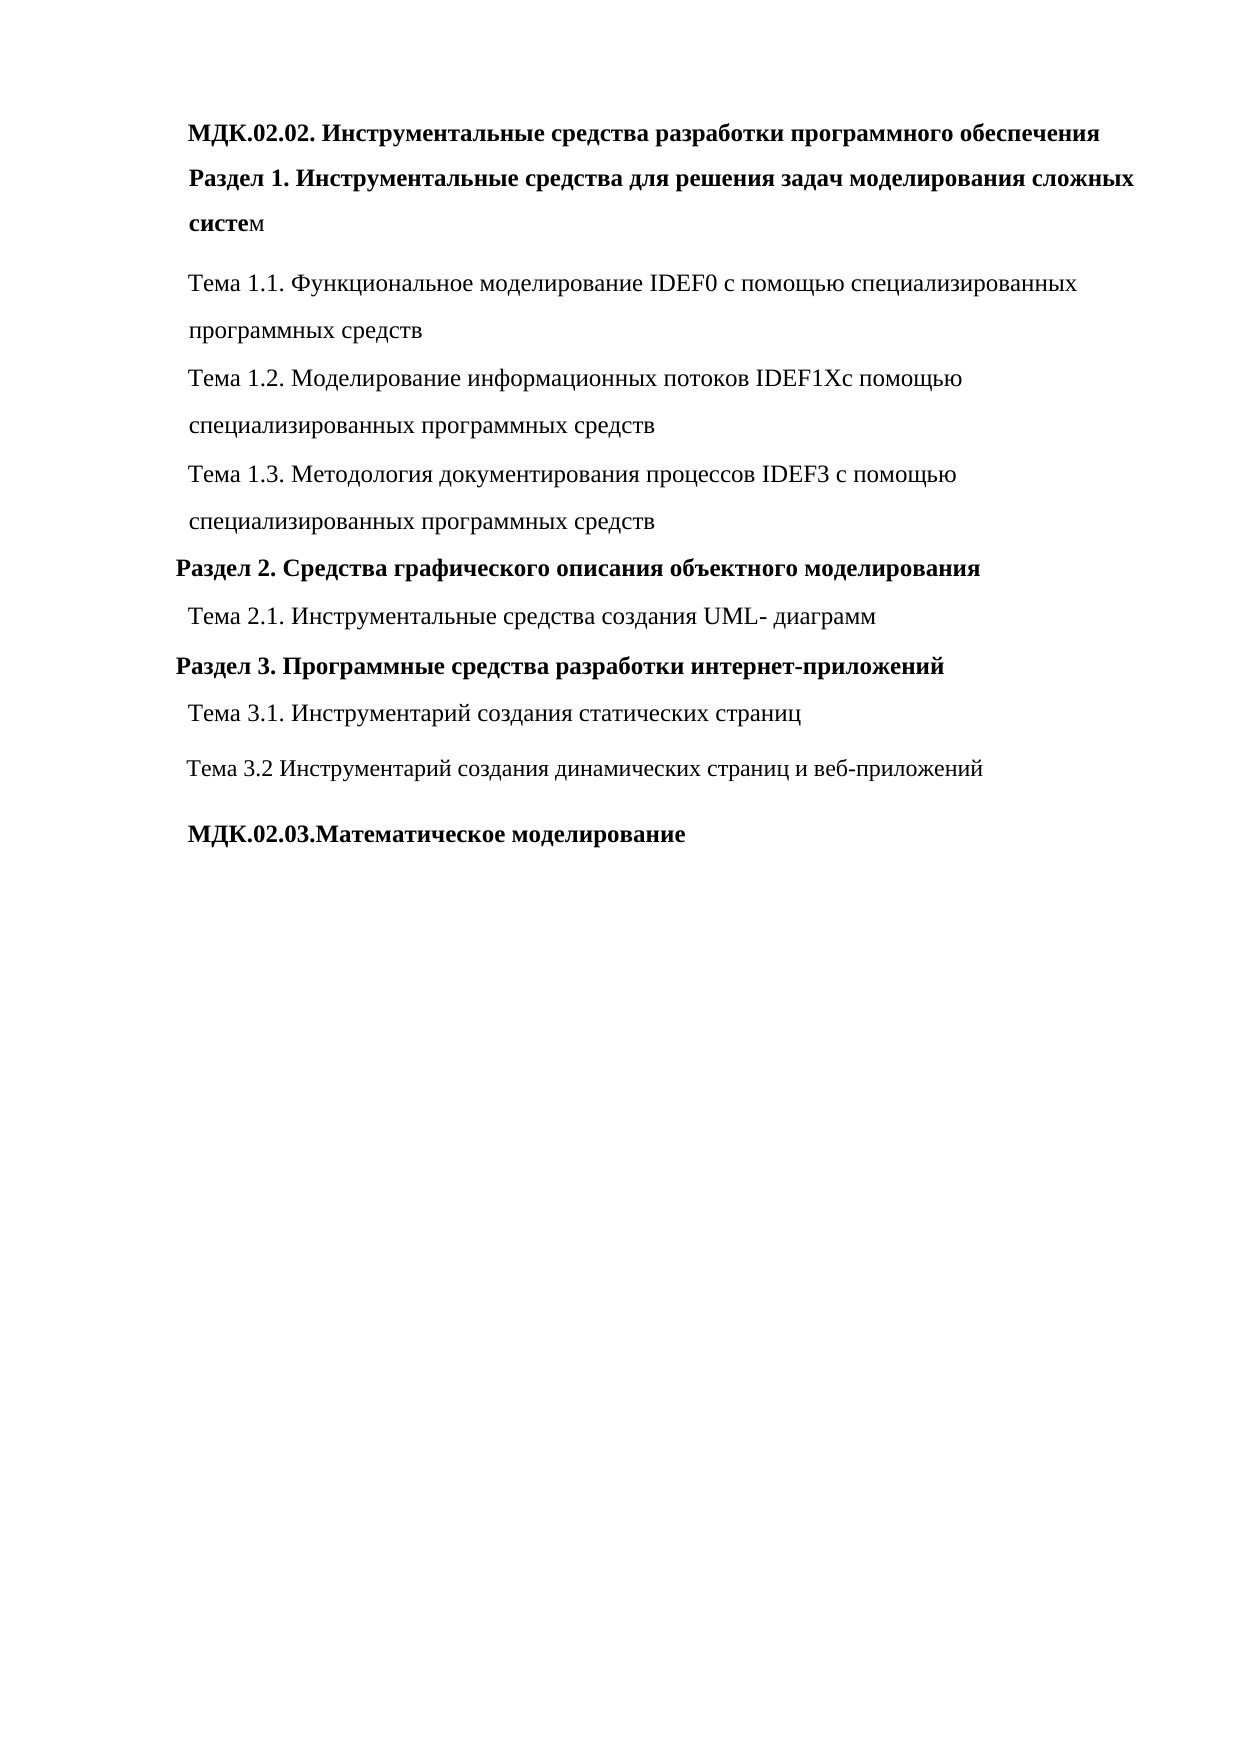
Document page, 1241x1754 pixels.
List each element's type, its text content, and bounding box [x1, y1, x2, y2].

text Тема 1.3. Методология документирования процессов IDEF3 с помощью специализированных программных средств [188, 459, 1152, 535]
text Тема 1.2. Моделирование информационных потоков IDEF1Xс помощью специализированных программных средств [188, 363, 1152, 439]
text МДК.02.02. Инструментальные средства разработки программного обеспечения Раздел 1. Инструментальные средства для решения задач моделирования сложных систем [188, 118, 1152, 236]
text МДК.02.03.Математическое моделирование [188, 819, 1152, 848]
text Раздел 2. Средства графического описания объектного моделирования [176, 553, 1152, 582]
text Тема 2.1. Инструментальные средства создания UML- диаграмм [188, 601, 1152, 629]
text Тема 3.2 Инструментарий создания динамических страниц и веб-приложений [186, 754, 1086, 781]
text Раздел 3. Программные средства разработки интернет-приложений [176, 651, 1152, 680]
text Тема 1.1. Функциональное моделирование IDEF0 с помощью специализированных программных средств [188, 268, 1152, 344]
text Тема 3.1. Инструментарий создания статических страниц [188, 698, 1152, 727]
